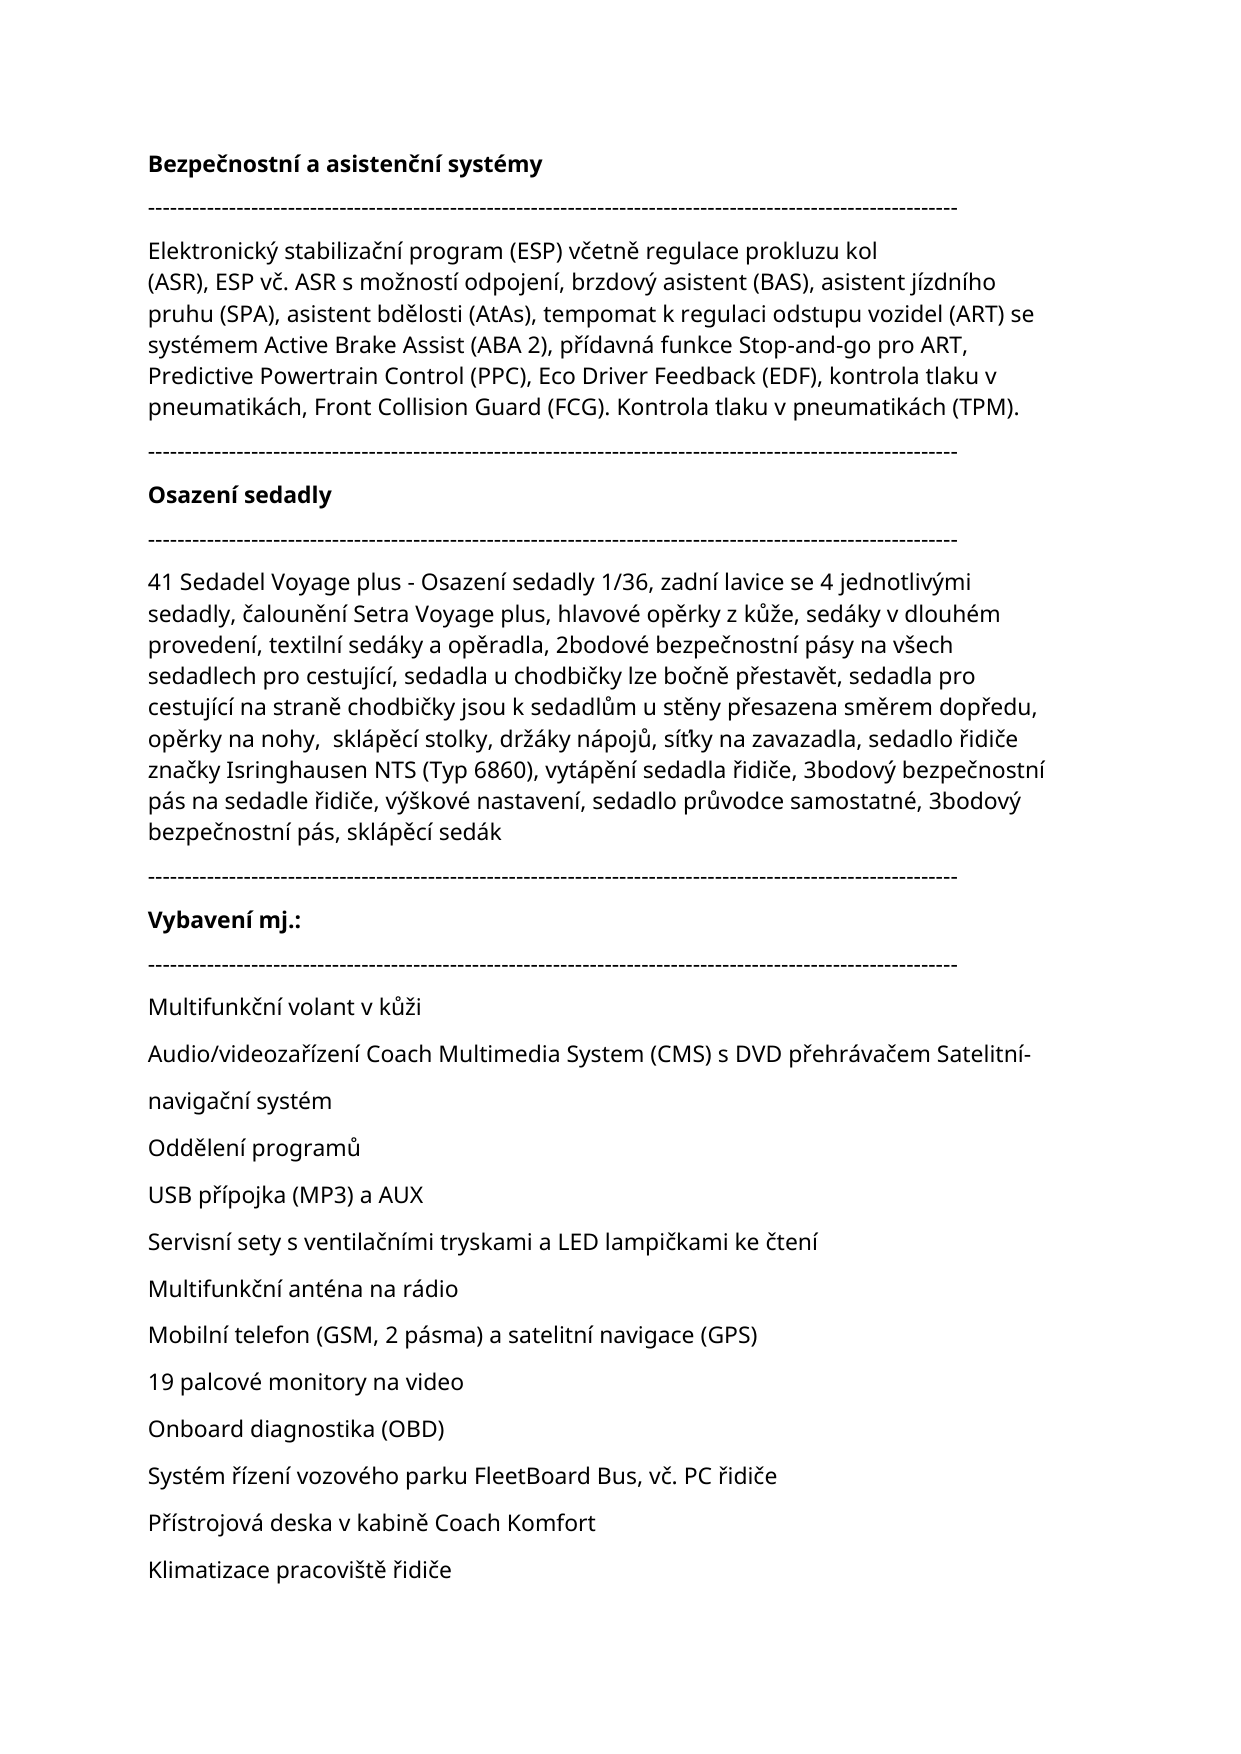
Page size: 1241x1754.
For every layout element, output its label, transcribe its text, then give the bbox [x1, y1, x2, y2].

text 41 Sedadel Voyage plus - Osazení sedadly 1/36, zadní lavice se 4 jednotlivými sedadly, čalounění Setra Voyage plus, hlavové opěrky z kůže, sedáky v dlouhém provedení, textilní sedáky a opěradla, 2bodové bezpečnostní pásy na všech sedadlech pro cestující, sedadla u chodbičky lze bočně přestavět, sedadla pro cestující na straně chodbičky jsou k sedadlům u stěny přesazena směrem dopředu, opěrky na nohy, sklápěcí stolky, držáky nápojů, síťky na zavazadla, sedadlo řidiče značky Isringhausen NTS (Typ 6860), vytápění sedadla řidiče, 3bodový bezpečnostní pás na sedadle řidiče, výškové nastavení, sedadlo průvodce samostatné, 3bodový bezpečnostní pás, sklápěcí sedák [148, 566, 1063, 848]
text -------------------------------------------------------------------------------------------------------------- [148, 523, 1093, 554]
text Vybavení mj.: [148, 904, 1093, 935]
text -------------------------------------------------------------------------------------------------------------- [148, 860, 1093, 891]
text Bezpečnostní a asistenční systémy [148, 148, 1093, 179]
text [148, 191, 1093, 223]
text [148, 991, 1063, 1585]
text -------------------------------------------------------------------------------------------------------------- [148, 948, 1093, 979]
text Osazení sedadly [148, 479, 1093, 510]
text -------------------------------------------------------------------------------------------------------------- [148, 435, 1093, 466]
text Elektronický stabilizační program (ESP) včetně regulace prokluzu kol (ASR), ESP vč. ASR s možností odpojení, brzdový asistent (BAS), asistent jízdního pruhu (SPA), asistent bdělosti (AtAs), tempomat k regulaci odstupu vozidel (ART) se systémem Active Brake Assist (ABA 2), přídavná funkce Stop-and-go pro ART, Predictive Powertrain Control (PPC), Eco Driver Feedback (EDF), kontrola tlaku v pneumatikách, Front Collision Guard (FCG). Kontrola tlaku v pneumatikách (TPM). [148, 235, 1063, 423]
